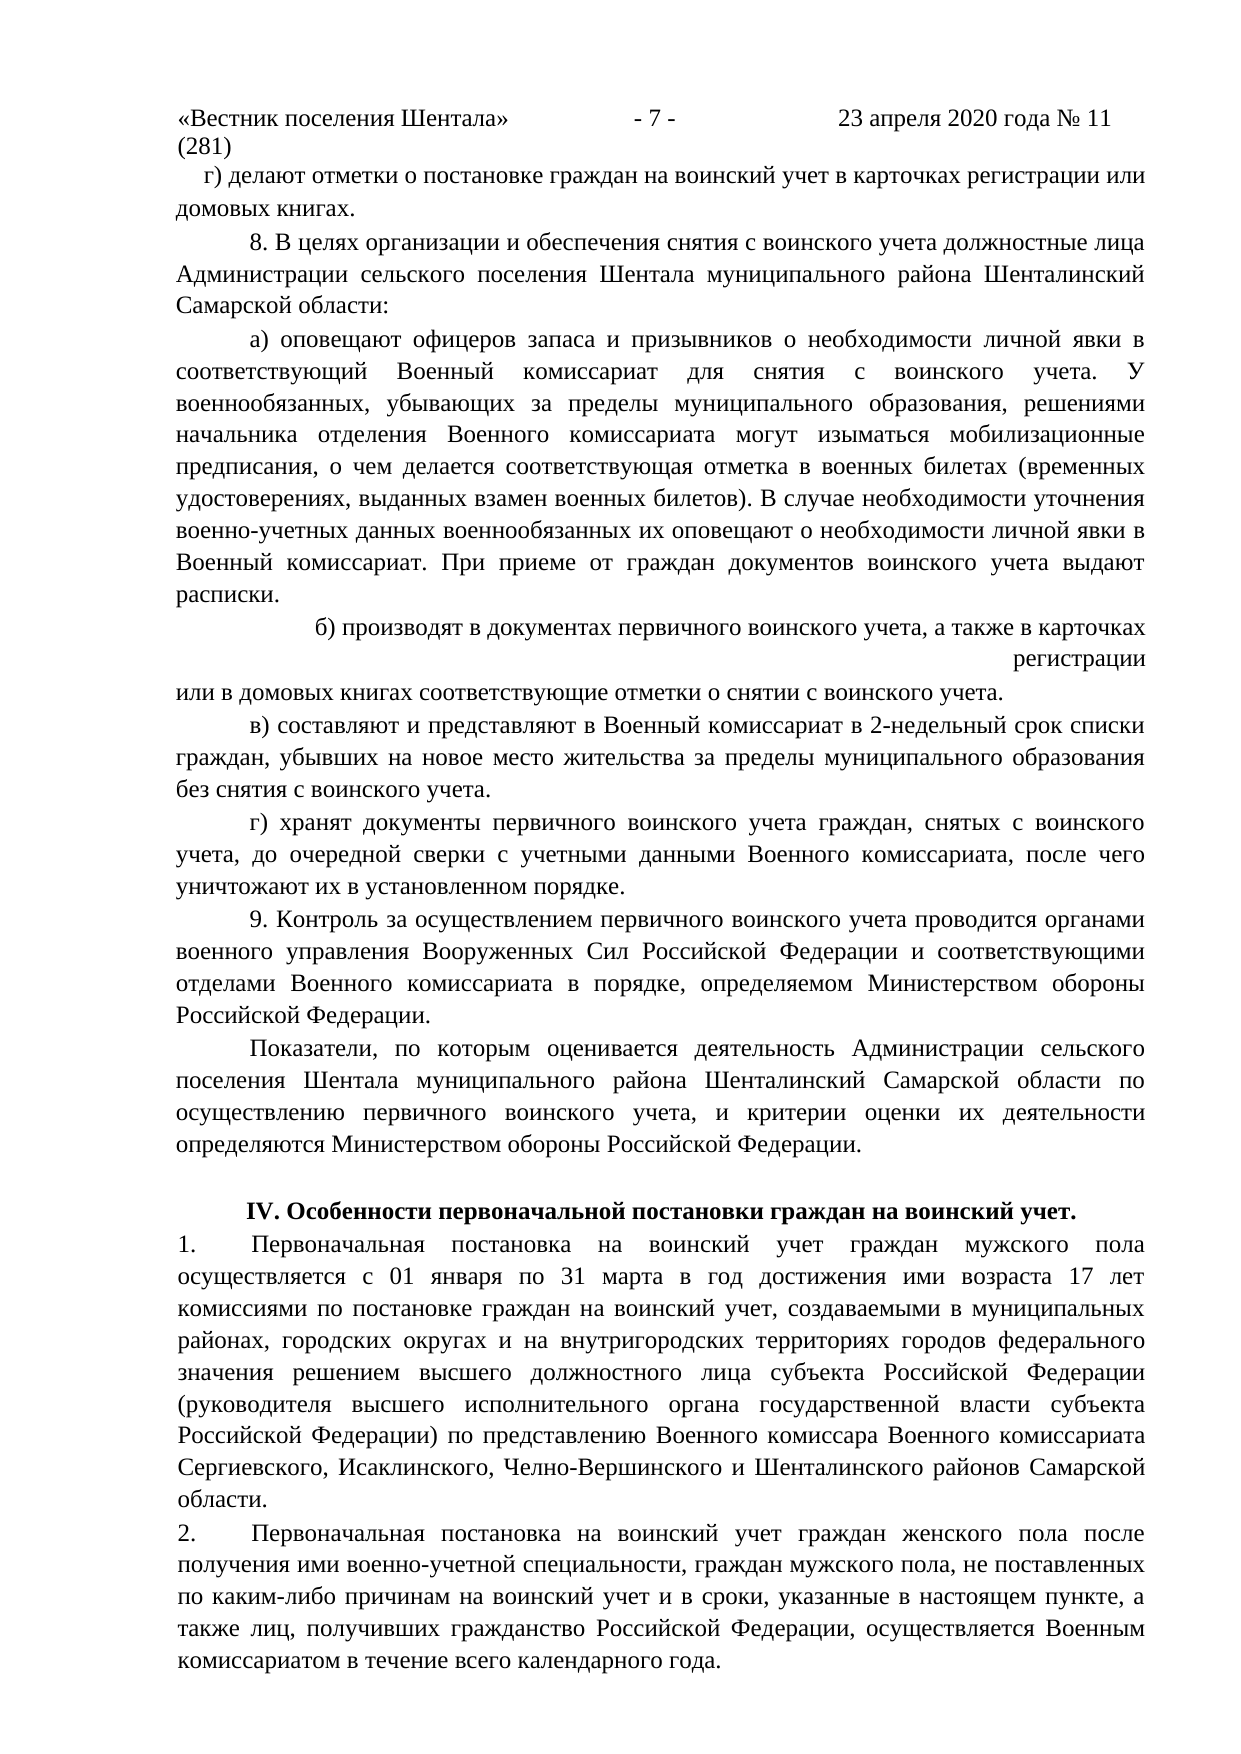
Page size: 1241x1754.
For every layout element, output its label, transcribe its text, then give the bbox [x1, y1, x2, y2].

text 9. Контроль за осуществлением первичного воинского учета проводится органами военного управления Вооруженных Сил Российской Федерации и соответствующими отделами Военного комиссариата в порядке, определяемом Министерством обороны Российской Федерации. [176, 904, 1146, 1028]
text или в домовых книгах соответствующие отметки о снятии с воинского учета. [176, 677, 1146, 705]
text 8. В целях организации и обеспечения снятия с воинского учета должностные лица Администрации сельского поселения Шентала муниципального района Шенталинский Самарской области: [176, 227, 1146, 319]
list Первоначальная постановка на воинский учет граждан женского пола после получения ими военно-учетной специальности, граждан мужского пола, не поставленных по каким-либо причинам на воинский учет и в сроки, указанные в настоящем пункте, а также лиц, получивших гражданство Российской Федерации, осуществляется Военным комиссариатом в течение всего календарного года. [177, 1518, 1146, 1674]
text г) хранят документы первичного воинского учета граждан, снятых с воинского учета, до очередной сверки с учетными данными Военного комиссариата, после чего уничтожают их в установленном порядке. [176, 807, 1146, 899]
text IV. Особенности первоначальной постановки граждан на воинский учет. [217, 1196, 1106, 1225]
text в) составляют и представляют в Военный комиссариат в 2-недельный срок списки граждан, убывших на новое место жительства за пределы муниципального образования без снятия с воинского учета. [176, 710, 1146, 802]
text Показатели, по которым оценивается деятельность Администрации сельского поселения Шентала муниципального района Шенталинский Самарской области по осуществлению первичного воинского учета, и критерии оценки их деятельности определяются Министерством обороны Российской Федерации. [176, 1033, 1146, 1157]
text б) производят в документах первичного воинского учета, а также в карточках регистрации [177, 612, 1146, 672]
text а) оповещают офицеров запаса и призывников о необходимости личной явки в соответствующий Военный комиссариат для снятия с воинского учета. У военнообязанных, убывающих за пределы муниципального образования, решениями начальника отделения Военного комиссариата могут изыматься мобилизационные предписания, о чем делается соответствующая отметка в военных билетах (временных удостоверениях, выданных взамен военных билетов). В случае необходимости уточнения военно-учетных данных военнообязанных их оповещают о необходимости личной явки в Военный комиссариат. При приеме от граждан документов воинского учета выдают расписки. [176, 324, 1146, 608]
text г) делают отметки о постановке граждан на воинский учет в карточках регистрации или [177, 160, 1146, 189]
text домовых книгах. [176, 193, 1146, 222]
list Первоначальная постановка на воинский учет граждан мужского пола осуществляется с 01 января по 31 марта в год достижения ими возраста 17 лет комиссиями по постановке граждан на воинский учет, создаваемыми в муниципальных районах, городских округах и на внутригородских территориях городов федерального значения решением высшего должностного лица субъекта Российской Федерации (руководителя высшего исполнительного органа государственной власти субъекта Российской Федерации) по представлению Военного комиссара Военного комиссариата Сергиевского, Исаклинского, Челно-Вершинского и Шенталинского районов Самарской области. [177, 1229, 1146, 1513]
